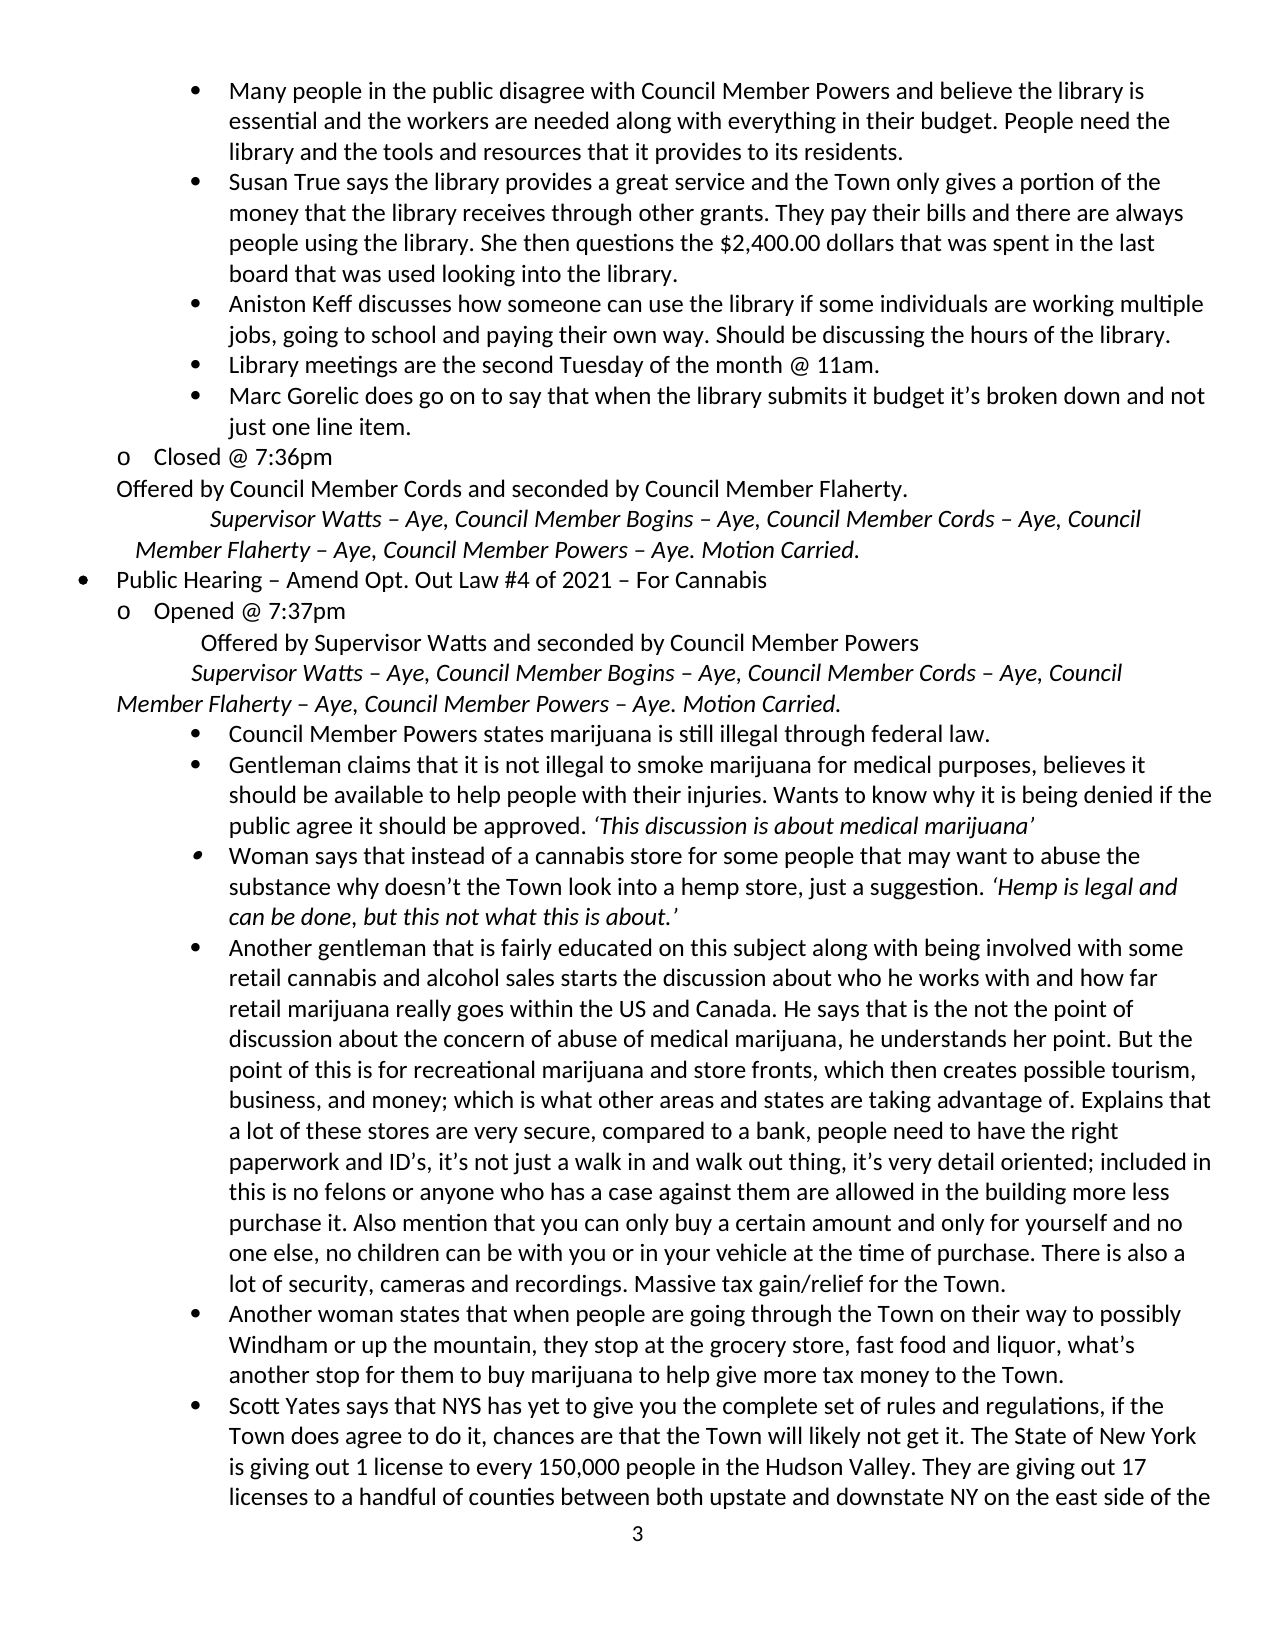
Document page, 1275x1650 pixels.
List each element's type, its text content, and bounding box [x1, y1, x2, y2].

list Library meetings are the second Tuesday of the month @ 11am. [191, 350, 1215, 380]
list Woman says that instead of a cannabis store for some people that may want to abuse the substance why doesn’t the Town look into a hemp store, just a suggestion. ‘Hemp is legal and can be done, but this not what this is about.’ [191, 841, 1215, 932]
list Offered by Council Member Cords and seconded by Council Member Flaherty. [116, 473, 1215, 503]
list Another gentleman that is fairly educated on this subject along with being involved with some retail cannabis and alcohol sales starts the discussion about who he works with and how far retail marijuana really goes within the US and Canada. He says that is the not the point of discussion about the concern of abuse of medical marijuana, he understands her point. But the point of this is for recreational marijuana and store fronts, which then creates possible tourism, business, and money; which is what other areas and states are taking advantage of. Explains that a lot of these stores are very secure, compared to a bank, people need to have the right paperwork and ID’s, it’s not just a walk in and walk out thing, it’s very detail oriented; included in this is no felons or anyone who has a case against them are allowed in the building more less purchase it. Also mention that you can only buy a certain amount and only for yourself and no one else, no children can be with you or in your vehicle at the time of purchase. There is also a lot of security, cameras and recordings. Massive tax gain/relief for the Town. [191, 932, 1215, 1298]
list Susan True says the library provides a great service and the Town only gives a portion of the money that the library receives through other grants. They pay their bills and there are always people using the library. She then questions the $2,400.00 dollars that was spent in the last board that was used looking into the library. [191, 167, 1215, 289]
list Offered by Supervisor Watts and seconded by Council Member Powers [201, 627, 1215, 657]
list Another woman states that when people are going through the Town on their way to possibly Windham or up the mountain, they stop at the grocery store, fast food and liquor, what’s another stop for them to buy marijuana to help give more tax money to the Town. [191, 1298, 1215, 1390]
list Gentleman claims that it is not illegal to smoke marijuana for medical purposes, believes it should be available to help people with their injuries. Wants to know why it is being denied if the public agree it should be approved. ‘This discussion is about medical marijuana’ [191, 749, 1215, 841]
list Closed @ 7:36pm [116, 441, 1215, 473]
list Many people in the public disagree with Council Member Powers and believe the library is essential and the workers are needed along with everything in their budget. People need the library and the tools and resources that it provides to its residents. [191, 75, 1215, 167]
list Aniston Keff discusses how someone can use the library if some individuals are working multiple jobs, going to school and paying their own way. Should be discussing the hours of the library. [191, 289, 1215, 350]
list Public Hearing – Amend Opt. Out Law #4 of 2021 – For Cannabis [79, 564, 1215, 595]
list Opened @ 7:37pm [116, 595, 1215, 627]
text Supervisor Watts – Aye, Council Member Bogins – Aye, Council Member Cords – Aye, Council Member Flaherty – Aye, Council Member Powers – Aye. Motion Carried. [116, 657, 1215, 718]
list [191, 1390, 1215, 1512]
list Council Member Powers states marijuana is still illegal through federal law. [191, 718, 1215, 749]
list Marc Gorelic does go on to say that when the library submits it budget it’s broken down and not just one line item. [191, 380, 1215, 441]
list Supervisor Watts – Aye, Council Member Bogins – Aye, Council Member Cords – Aye, Council Member Flaherty – Aye, Council Member Powers – Aye. Motion Carried. [135, 503, 1215, 564]
